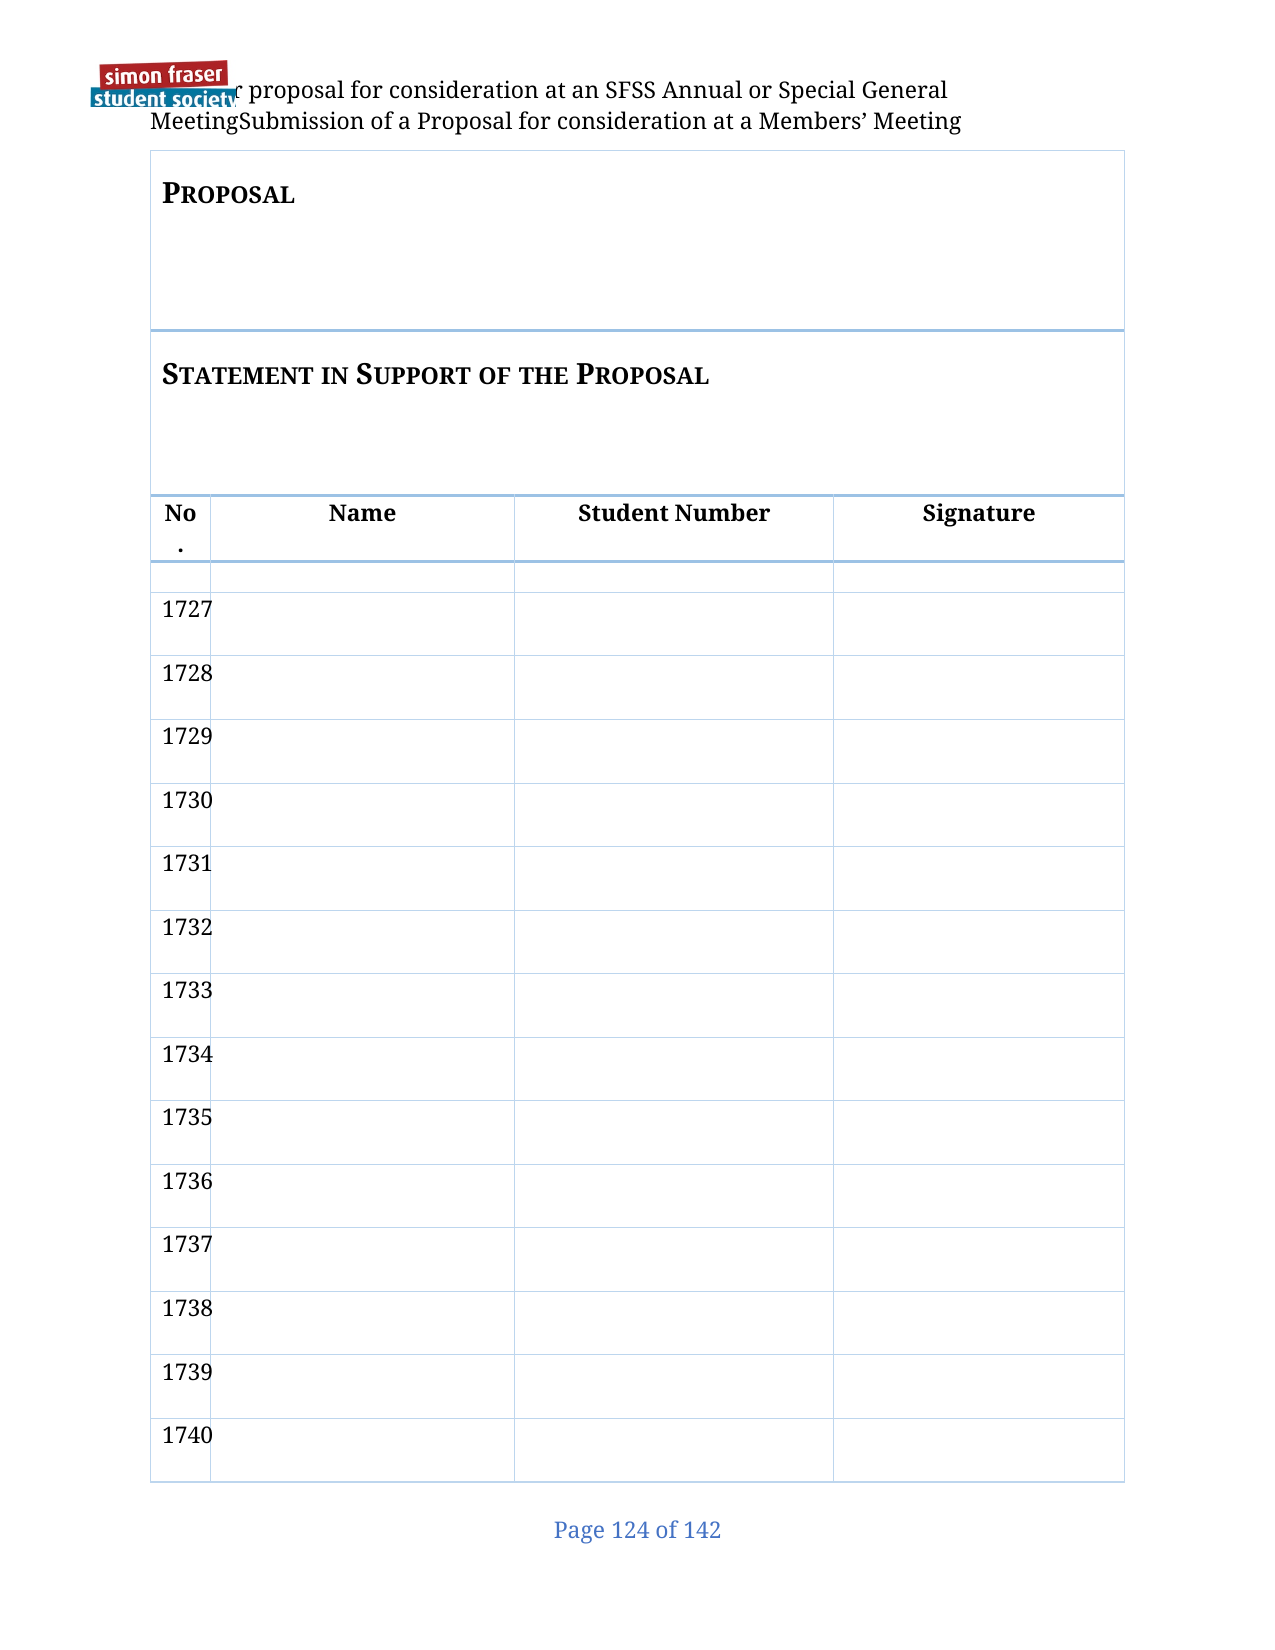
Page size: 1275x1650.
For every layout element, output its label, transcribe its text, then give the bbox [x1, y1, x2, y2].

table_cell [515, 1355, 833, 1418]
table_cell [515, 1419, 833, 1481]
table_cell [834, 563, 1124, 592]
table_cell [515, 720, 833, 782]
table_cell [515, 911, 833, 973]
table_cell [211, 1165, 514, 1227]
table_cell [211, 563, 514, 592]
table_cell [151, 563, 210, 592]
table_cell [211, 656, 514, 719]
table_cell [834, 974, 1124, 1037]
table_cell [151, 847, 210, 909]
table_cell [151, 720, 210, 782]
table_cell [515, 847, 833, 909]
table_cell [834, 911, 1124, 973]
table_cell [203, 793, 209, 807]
table_header Proposal [151, 151, 1124, 329]
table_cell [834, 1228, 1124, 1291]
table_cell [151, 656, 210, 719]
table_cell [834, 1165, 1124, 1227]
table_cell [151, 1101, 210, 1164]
table_cell Name [211, 497, 514, 559]
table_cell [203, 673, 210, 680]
picture [90, 60, 236, 107]
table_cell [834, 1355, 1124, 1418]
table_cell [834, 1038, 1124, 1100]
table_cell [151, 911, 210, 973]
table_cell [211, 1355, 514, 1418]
table_cell No. [151, 497, 210, 559]
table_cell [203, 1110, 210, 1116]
table_cell Signature [834, 497, 1124, 559]
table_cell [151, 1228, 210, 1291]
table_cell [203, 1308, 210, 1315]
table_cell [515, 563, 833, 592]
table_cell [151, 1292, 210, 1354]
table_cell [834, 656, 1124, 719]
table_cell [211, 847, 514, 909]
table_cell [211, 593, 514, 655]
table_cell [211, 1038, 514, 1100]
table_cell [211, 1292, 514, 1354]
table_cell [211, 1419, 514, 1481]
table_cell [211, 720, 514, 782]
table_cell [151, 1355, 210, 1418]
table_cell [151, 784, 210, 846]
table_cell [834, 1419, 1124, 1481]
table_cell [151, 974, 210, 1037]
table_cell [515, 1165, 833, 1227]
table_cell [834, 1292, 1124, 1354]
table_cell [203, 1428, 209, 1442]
table_cell Student Number [515, 497, 833, 559]
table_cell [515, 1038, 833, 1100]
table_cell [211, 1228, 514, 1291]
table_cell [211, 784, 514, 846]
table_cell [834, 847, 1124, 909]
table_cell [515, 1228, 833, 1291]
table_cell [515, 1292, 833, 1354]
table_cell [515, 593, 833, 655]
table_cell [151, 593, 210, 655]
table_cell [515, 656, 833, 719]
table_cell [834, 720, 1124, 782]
table_cell Statement in Support of the Proposal [151, 332, 1124, 494]
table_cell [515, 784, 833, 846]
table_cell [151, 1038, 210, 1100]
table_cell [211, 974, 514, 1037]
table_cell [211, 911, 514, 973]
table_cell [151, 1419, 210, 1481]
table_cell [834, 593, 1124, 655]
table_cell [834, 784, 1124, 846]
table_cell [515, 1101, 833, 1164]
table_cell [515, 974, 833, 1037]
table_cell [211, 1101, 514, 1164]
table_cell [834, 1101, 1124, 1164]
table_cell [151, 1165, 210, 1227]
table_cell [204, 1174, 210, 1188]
